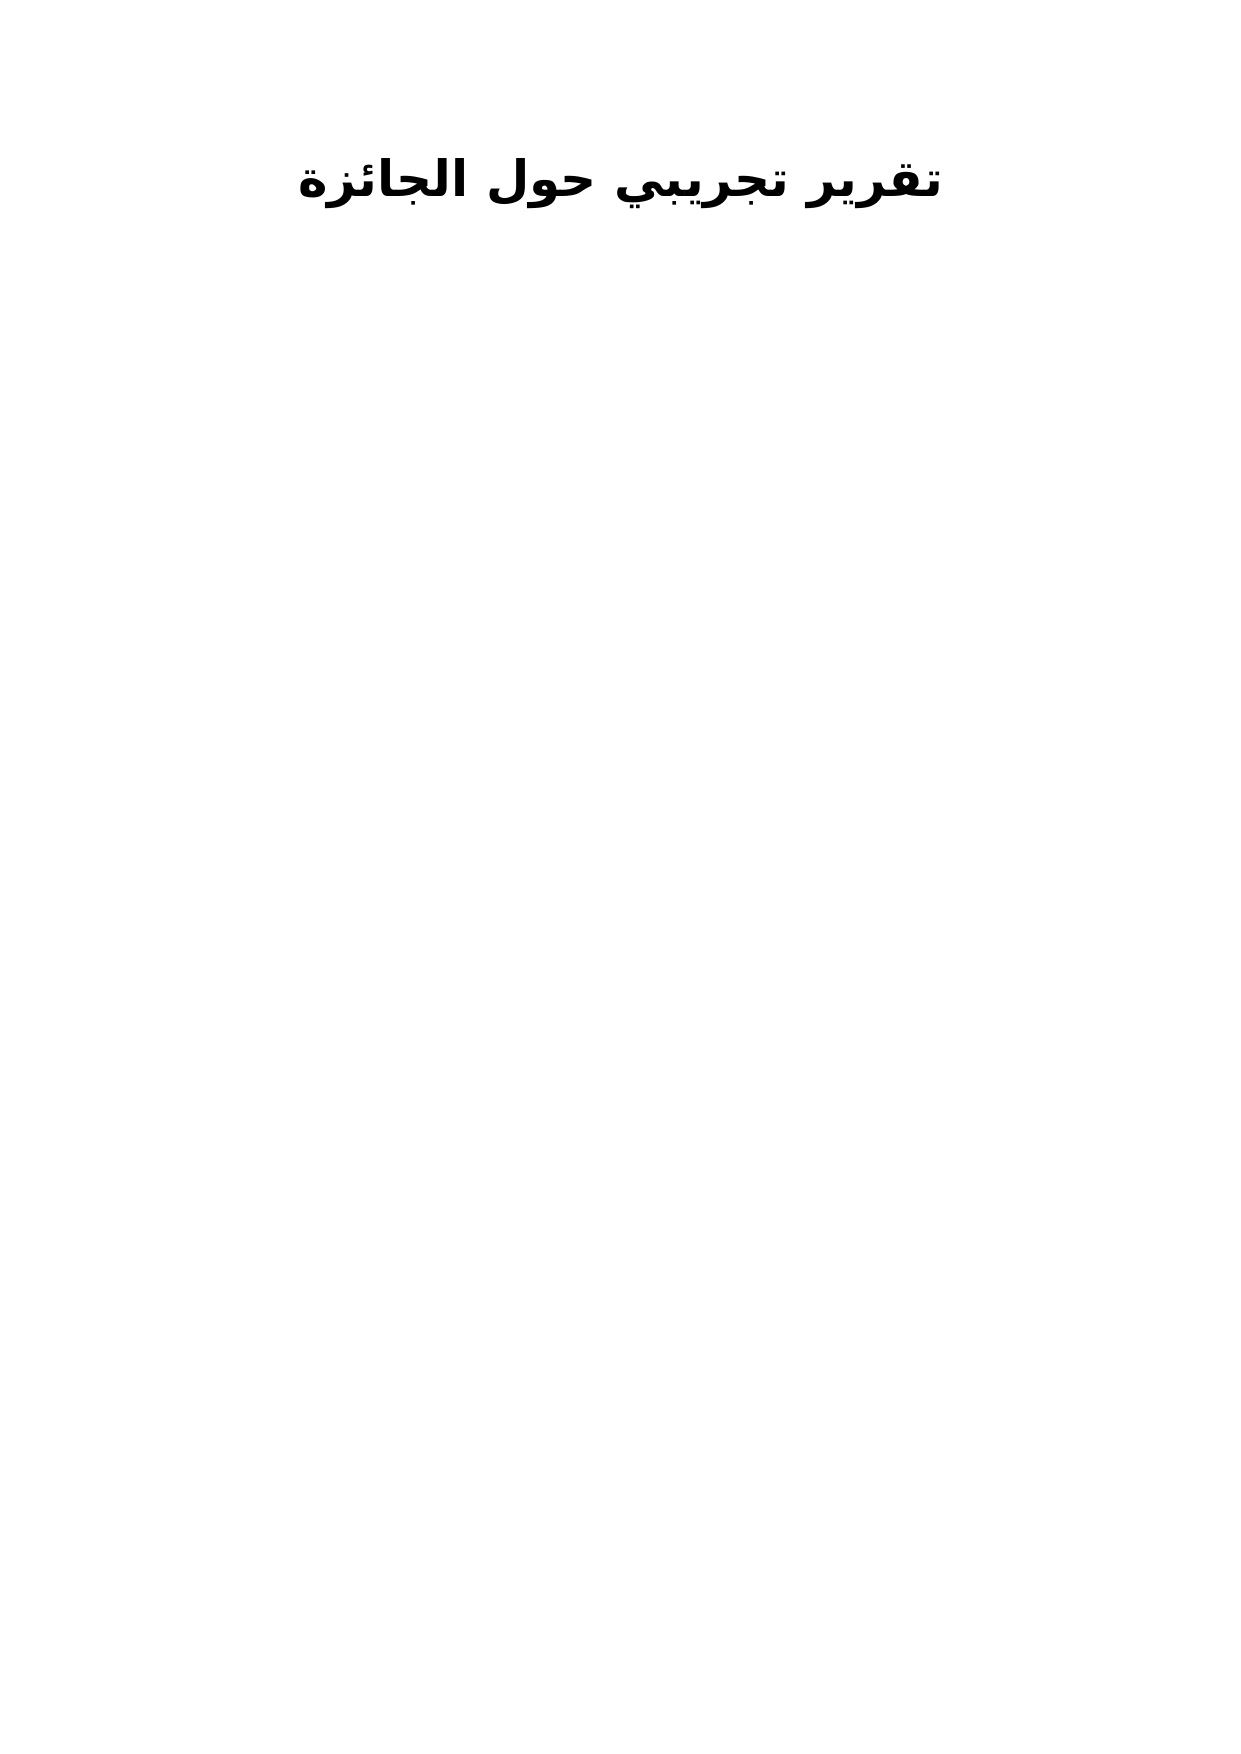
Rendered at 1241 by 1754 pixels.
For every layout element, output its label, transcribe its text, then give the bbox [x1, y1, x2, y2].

text تقرير تجريبي حول الجائزة [187, 150, 1053, 207]
